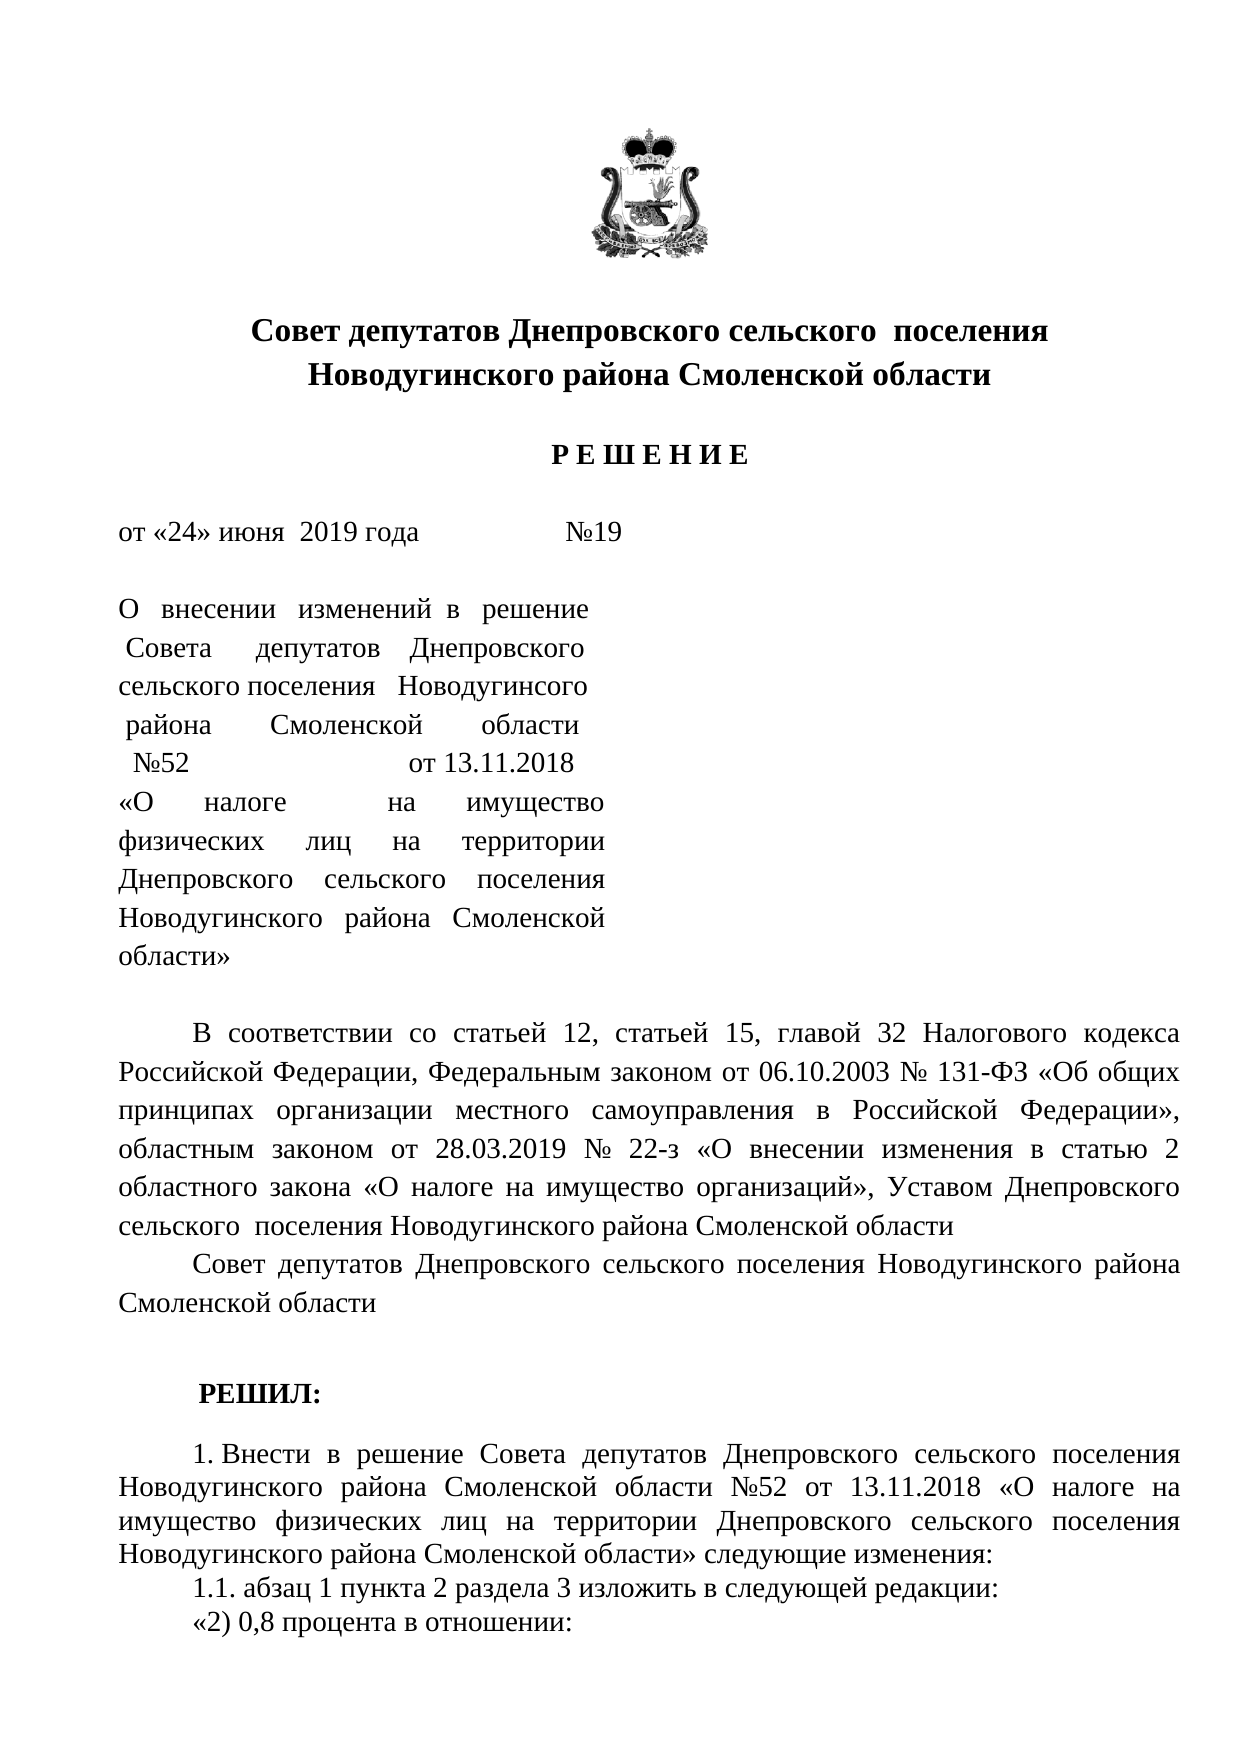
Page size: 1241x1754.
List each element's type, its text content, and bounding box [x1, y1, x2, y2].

text РЕШИЛ: [118, 1377, 1181, 1410]
text «О налоге на имущество физических лиц на территории Днепровского сельского поселения Новодугинского района Смоленской области» [118, 784, 605, 972]
text Совет депутатов Днепровского сельского поселения [118, 311, 1181, 349]
list 1. Внести в решение Совета депутатов Днепровского сельского поселения Новодугинского района Смоленской области №52 от 13.11.2018 «О налоге на имущество физических лиц на территории Днепровского сельского поселения Новодугинского района Смоленской области» следующие изменения: [118, 1436, 1181, 1570]
text сельского поселения Новодугинсого [118, 668, 1181, 702]
list 1.1. абзац 1 пункта 2 раздела 3 изложить в следующей редакции: [118, 1570, 1181, 1604]
text Совет депутатов Днепровского сельского поселения Новодугинского района Смоленской области [118, 1247, 1181, 1319]
text «2) 0,8 процента в отношении: [118, 1604, 1181, 1637]
text района Смоленской области [118, 707, 1181, 741]
text Совета депутатов Днепровского [118, 630, 1181, 663]
picture [585, 127, 714, 268]
text Новодугинского района Смоленской области [118, 354, 1181, 393]
text О внесении изменений в решение [118, 591, 1181, 625]
text от «24» июня 2019 года №19 [118, 514, 1181, 548]
text В соответствии со статьей 12, статьей 15, главой 32 Налогового кодекса Российской Федерации, Федеральным законом от 06.10.2003 № 131-ФЗ «Об общих принципах организации местного самоуправления в Российской Федерации», областным законом от 28.03.2019 № 22-з «О внесении изменения в статью 2 областного закона «О налоге на имущество организаций», Уставом Днепровского сельского поселения Новодугинского района Смоленской области [118, 1015, 1181, 1242]
text №52 от 13.11.2018 [118, 746, 1181, 779]
text Р Е Ш Е Н И Е [118, 437, 1181, 471]
